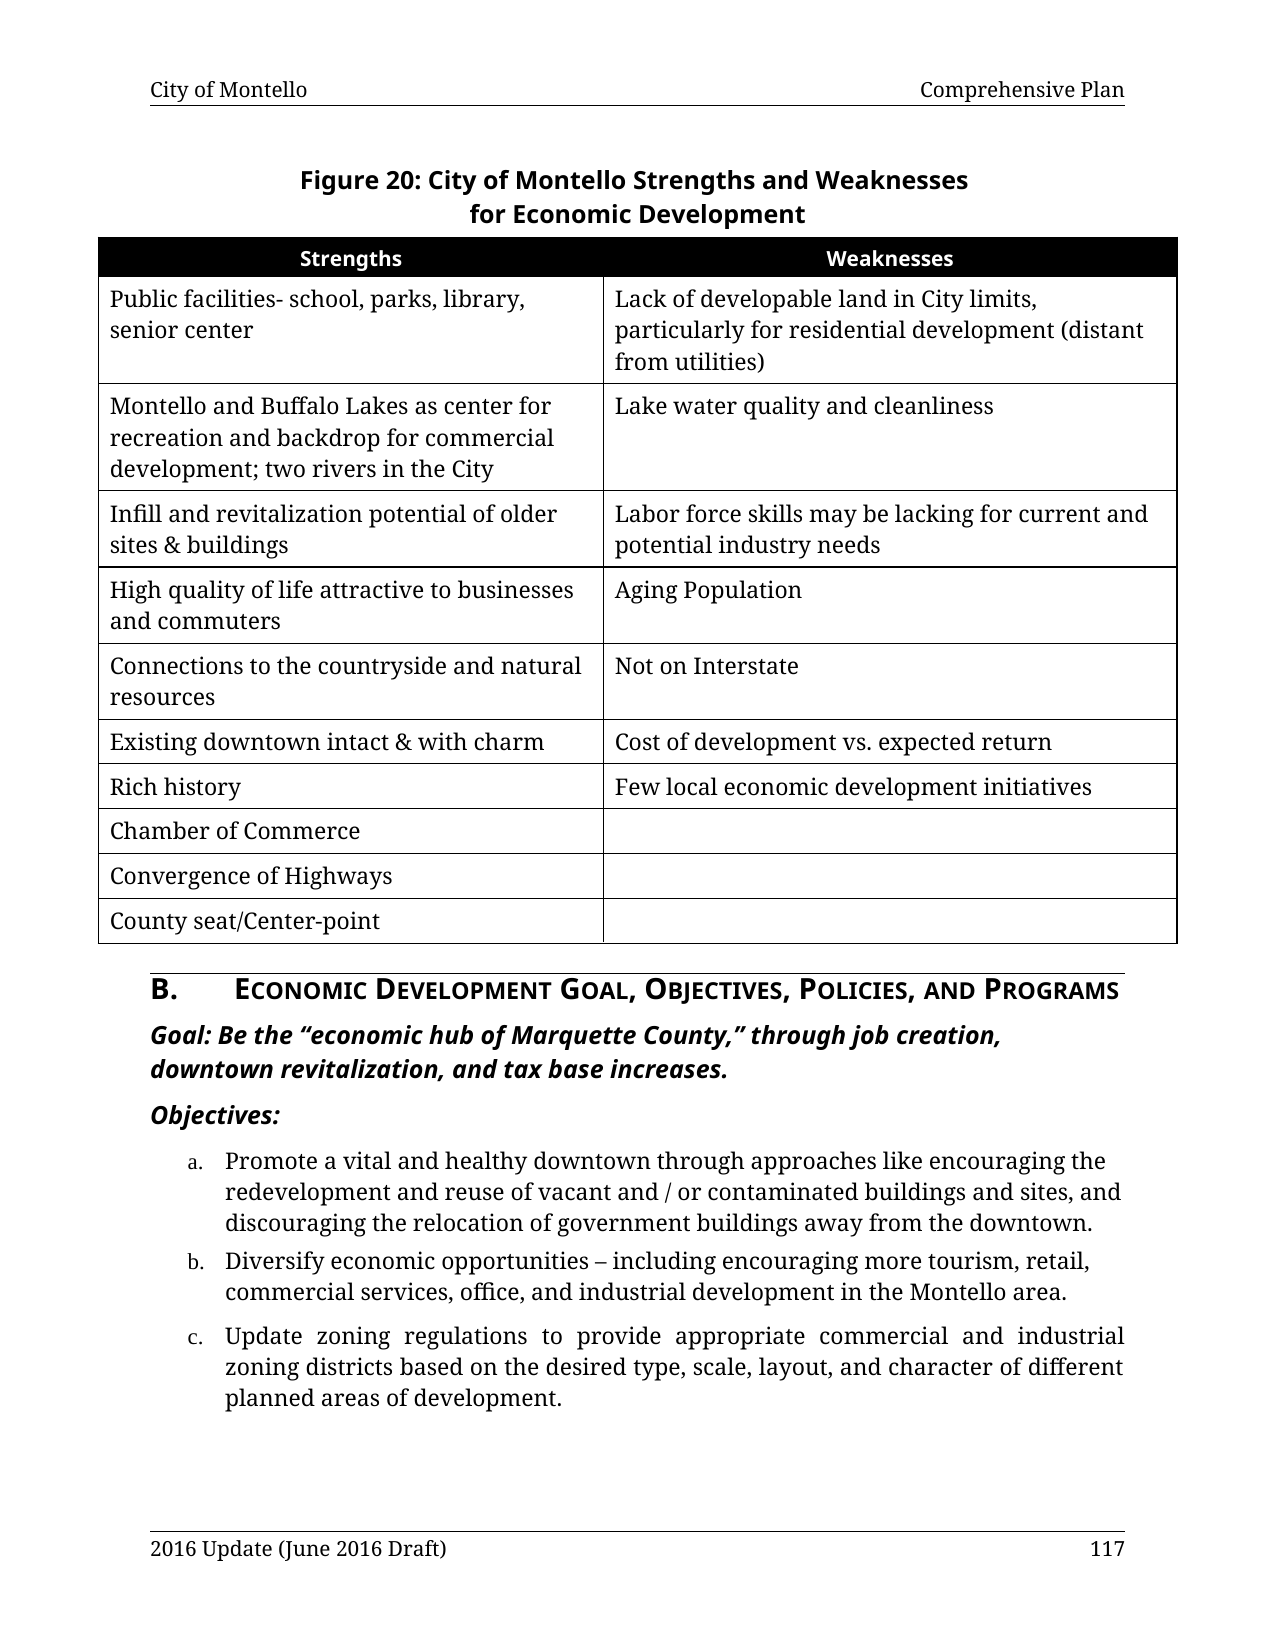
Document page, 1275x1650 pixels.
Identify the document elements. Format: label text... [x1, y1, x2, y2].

subtitle Economic Development Goal, Objectives, Policies, and Programs [150, 974, 1125, 1005]
table_cell [604, 854, 1176, 898]
list Update zoning regulations to provide appropriate commercial and industrial zoning districts based on the desired type, scale, layout, and character of different planned areas of development. [187, 1319, 1125, 1413]
table_cell Lake water quality and cleanliness [604, 384, 1176, 490]
text Goal: Be the “economic hub of Marquette County,” through job creation, downtown revitalization, and tax base increases. [150, 1017, 1125, 1086]
table_cell Existing downtown intact & with charm [99, 720, 603, 763]
table_cell Cost of development vs. expected return [604, 720, 1176, 763]
table_cell County seat/Center-point [99, 899, 603, 942]
table_cell Connections to the countryside and natural resources [99, 644, 603, 718]
table_header Strengths [99, 238, 603, 276]
table_cell Aging Population [604, 568, 1176, 642]
table_cell Labor force skills may be lacking for current and potential industry needs [604, 491, 1176, 566]
table_header Weaknesses [604, 238, 1176, 276]
table_cell Lack of developable land in City limits, particularly for residential development (distant from utilities) [604, 277, 1176, 383]
text Figure 20: City of Montello Strengths and Weaknesses for Economic Development [150, 162, 1125, 230]
table_cell Not on Interstate [604, 644, 1176, 718]
table_cell Few local economic development initiatives [604, 764, 1176, 808]
list Promote a vital and healthy downtown through approaches like encouraging the redevelopment and reuse of vacant and / or contaminated buildings and sites, and discouraging the relocation of government buildings away from the downtown. [187, 1144, 1125, 1238]
table_cell Public facilities- school, parks, library, senior center [99, 277, 603, 383]
table_cell Montello and Buffalo Lakes as center for recreation and backdrop for commercial development; two rivers in the City [99, 384, 603, 490]
table_cell [604, 899, 1176, 942]
table_cell [604, 809, 1176, 853]
table_cell High quality of life attractive to businesses and commuters [99, 568, 603, 642]
text Objectives: [150, 1098, 1125, 1132]
table_cell Rich history [99, 764, 603, 808]
table_cell Infill and revitalization potential of older sites & buildings [99, 491, 603, 566]
table_cell Convergence of Highways [99, 854, 603, 898]
list Diversify economic opportunities – including encouraging more tourism, retail, commercial services, office, and industrial development in the Montello area. [187, 1244, 1125, 1307]
table_cell Chamber of Commerce [99, 809, 603, 853]
